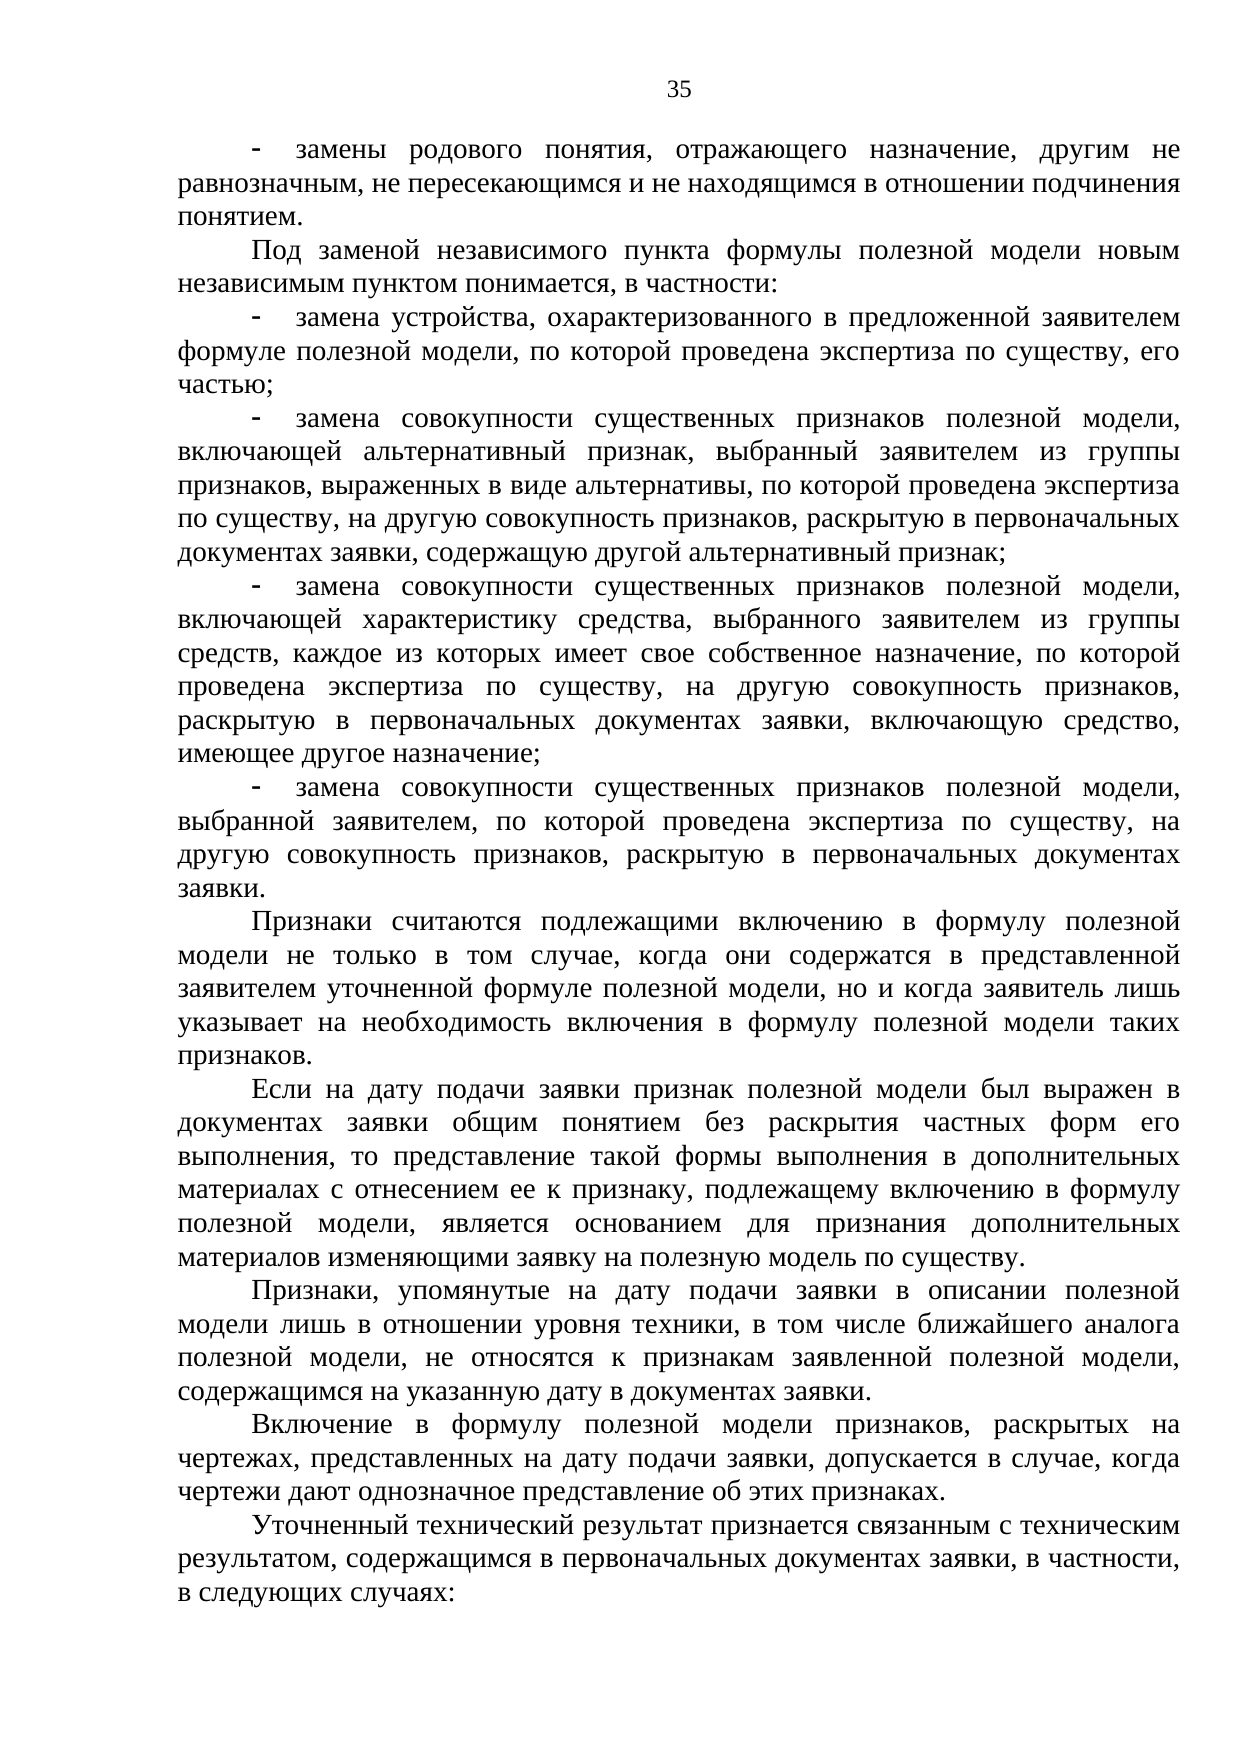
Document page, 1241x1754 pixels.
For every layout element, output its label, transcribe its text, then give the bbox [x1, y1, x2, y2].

list замены родового понятия, отражающего назначение, другим не равнозначным, не пересекающимся и не находящимся в отношении подчинения понятием. [177, 131, 1181, 232]
list замена совокупности существенных признаков полезной модели, включающей характеристику средства, выбранного заявителем из группы средств, каждое из которых имеет свое собственное назначение, по которой проведена экспертиза по существу, на другую совокупность признаков, раскрытую в первоначальных документах заявки, включающую средство, имеющее другое назначение; [177, 568, 1181, 769]
text Признаки, упомянутые на дату подачи заявки в описании полезной модели лишь в отношении уровня техники, в том числе ближайшего аналога полезной модели, не относятся к признакам заявленной полезной модели, содержащимся на указанную дату в документах заявки. [177, 1272, 1181, 1406]
text Под заменой независимого пункта формулы полезной модели новым независимым пунктом понимается, в частности: [177, 232, 1181, 299]
text Если на дату подачи заявки признак полезной модели был выражен в документах заявки общим понятием без раскрытия частных форм его выполнения, то представление такой формы выполнения в дополнительных материалах с отнесением ее к признаку, подлежащему включению в формулу полезной модели, является основанием для признания дополнительных материалов изменяющими заявку на полезную модель по существу. [177, 1071, 1181, 1272]
list замена совокупности существенных признаков полезной модели, включающей альтернативный признак, выбранный заявителем из группы признаков, выраженных в виде альтернативы, по которой проведена экспертиза по существу, на другую совокупность признаков, раскрытую в первоначальных документах заявки, содержащую другой альтернативный признак; [177, 400, 1181, 568]
text Включение в формулу полезной модели признаков, раскрытых на чертежах, представленных на дату подачи заявки, допускается в случае, когда чертежи дают однозначное представление об этих признаках. [177, 1406, 1181, 1507]
text Признаки считаются подлежащими включению в формулу полезной модели не только в том случае, когда они содержатся в представленной заявителем уточненной формуле полезной модели, но и когда заявитель лишь указывает на необходимость включения в формулу полезной модели таких признаков. [177, 903, 1181, 1071]
list замена совокупности существенных признаков полезной модели, выбранной заявителем, по которой проведена экспертиза по существу, на другую совокупность признаков, раскрытую в первоначальных документах заявки. [177, 769, 1181, 903]
list замена устройства, охарактеризованного в предложенной заявителем формуле полезной модели, по которой проведена экспертиза по существу, его частью; [177, 299, 1181, 400]
text Уточненный технический результат признается связанным с техническим результатом, содержащимся в первоначальных документах заявки, в частности, в следующих случаях: [177, 1507, 1181, 1608]
